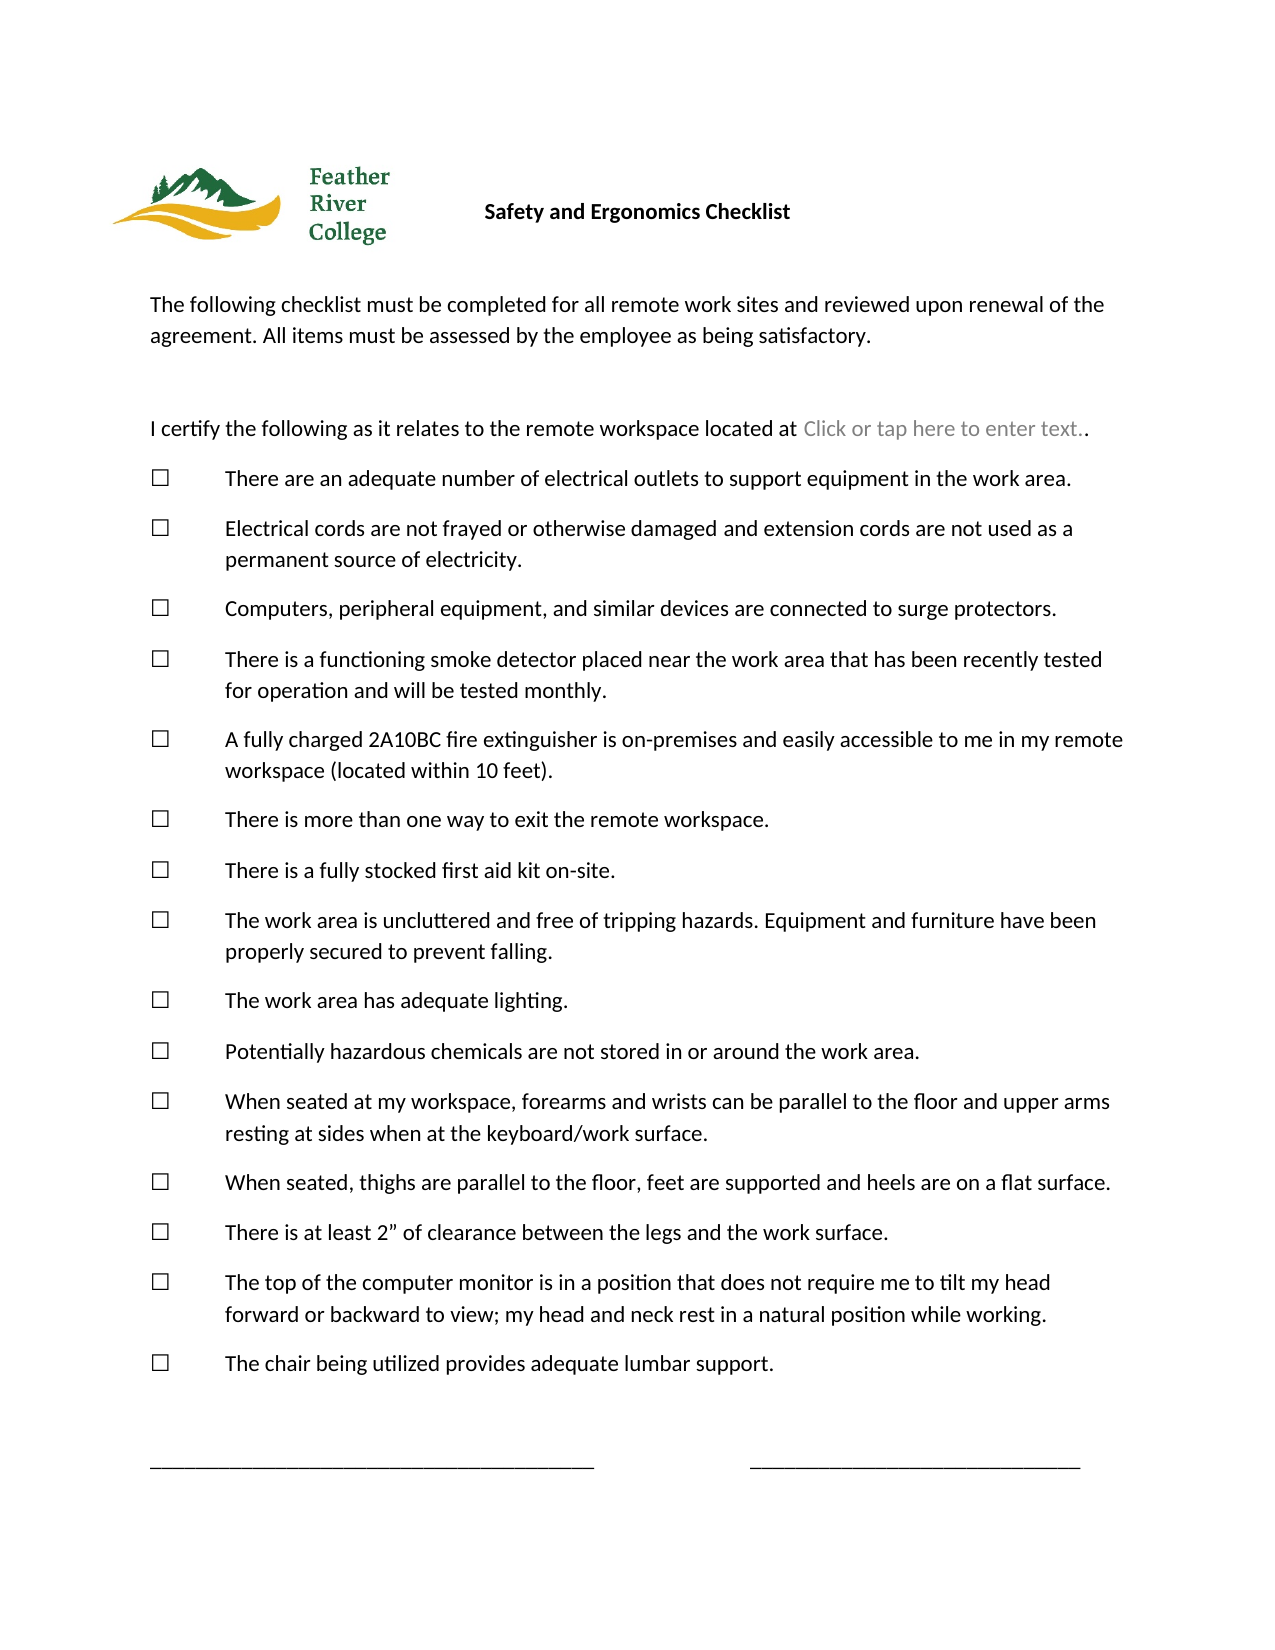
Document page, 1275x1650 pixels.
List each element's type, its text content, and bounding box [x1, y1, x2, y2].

text The work area is uncluttered and free of tripping hazards. Equipment and furniture have been properly secured to prevent falling. [150, 904, 1125, 966]
text There is at least 2” of clearance between the legs and the work surface. [150, 1216, 1125, 1247]
text Safety and Ergonomics Checklist [150, 197, 1125, 225]
text When seated, thighs are parallel to the floor, feet are supported and heels are on a flat surface. [150, 1166, 1125, 1197]
text There is more than one way to exit the remote workspace. [150, 803, 1125, 834]
text Computers, peripheral equipment, and similar devices are connected to surge protectors. [150, 592, 1125, 623]
text The following checklist must be completed for all remote work sites and reviewed upon renewal of the agreement. All items must be assessed by the employee as being satisfactory. [150, 291, 1125, 349]
text The work area has adequate lighting. [150, 984, 1125, 1016]
text _______________________________________ _____________________________ [150, 1444, 1125, 1472]
text There are an adequate number of electrical outlets to support equipment in the work area. [150, 461, 1125, 493]
text There is a functioning smoke detector placed near the work area that has been recently tested for operation and will be tested monthly. [150, 643, 1125, 704]
text A fully charged 2A10BC fire extinguisher is on-premises and easily accessible to me in my remote workspace (located within 10 feet). [150, 723, 1125, 784]
text I certify the following as it relates to the remote workspace located at . [150, 414, 1125, 443]
text The chair being utilized provides adequate lumbar support. [150, 1347, 1125, 1378]
text There is a fully stocked first aid kit on-site. [150, 854, 1125, 885]
text When seated at my workspace, forearms and wrists can be parallel to the floor and upper arms resting at sides when at the keyboard/work surface. [150, 1085, 1125, 1147]
text Potentially hazardous chemicals are not stored in or around the work area. [150, 1035, 1125, 1066]
text Electrical cords are not frayed or otherwise damaged and extension cords are not used as a permanent source of electricity. [150, 512, 1125, 573]
text The top of the computer monitor is in a position that does not require me to tilt my head forward or backward to view; my head and neck rest in a natural position while working. [150, 1266, 1125, 1328]
picture [98, 154, 405, 257]
